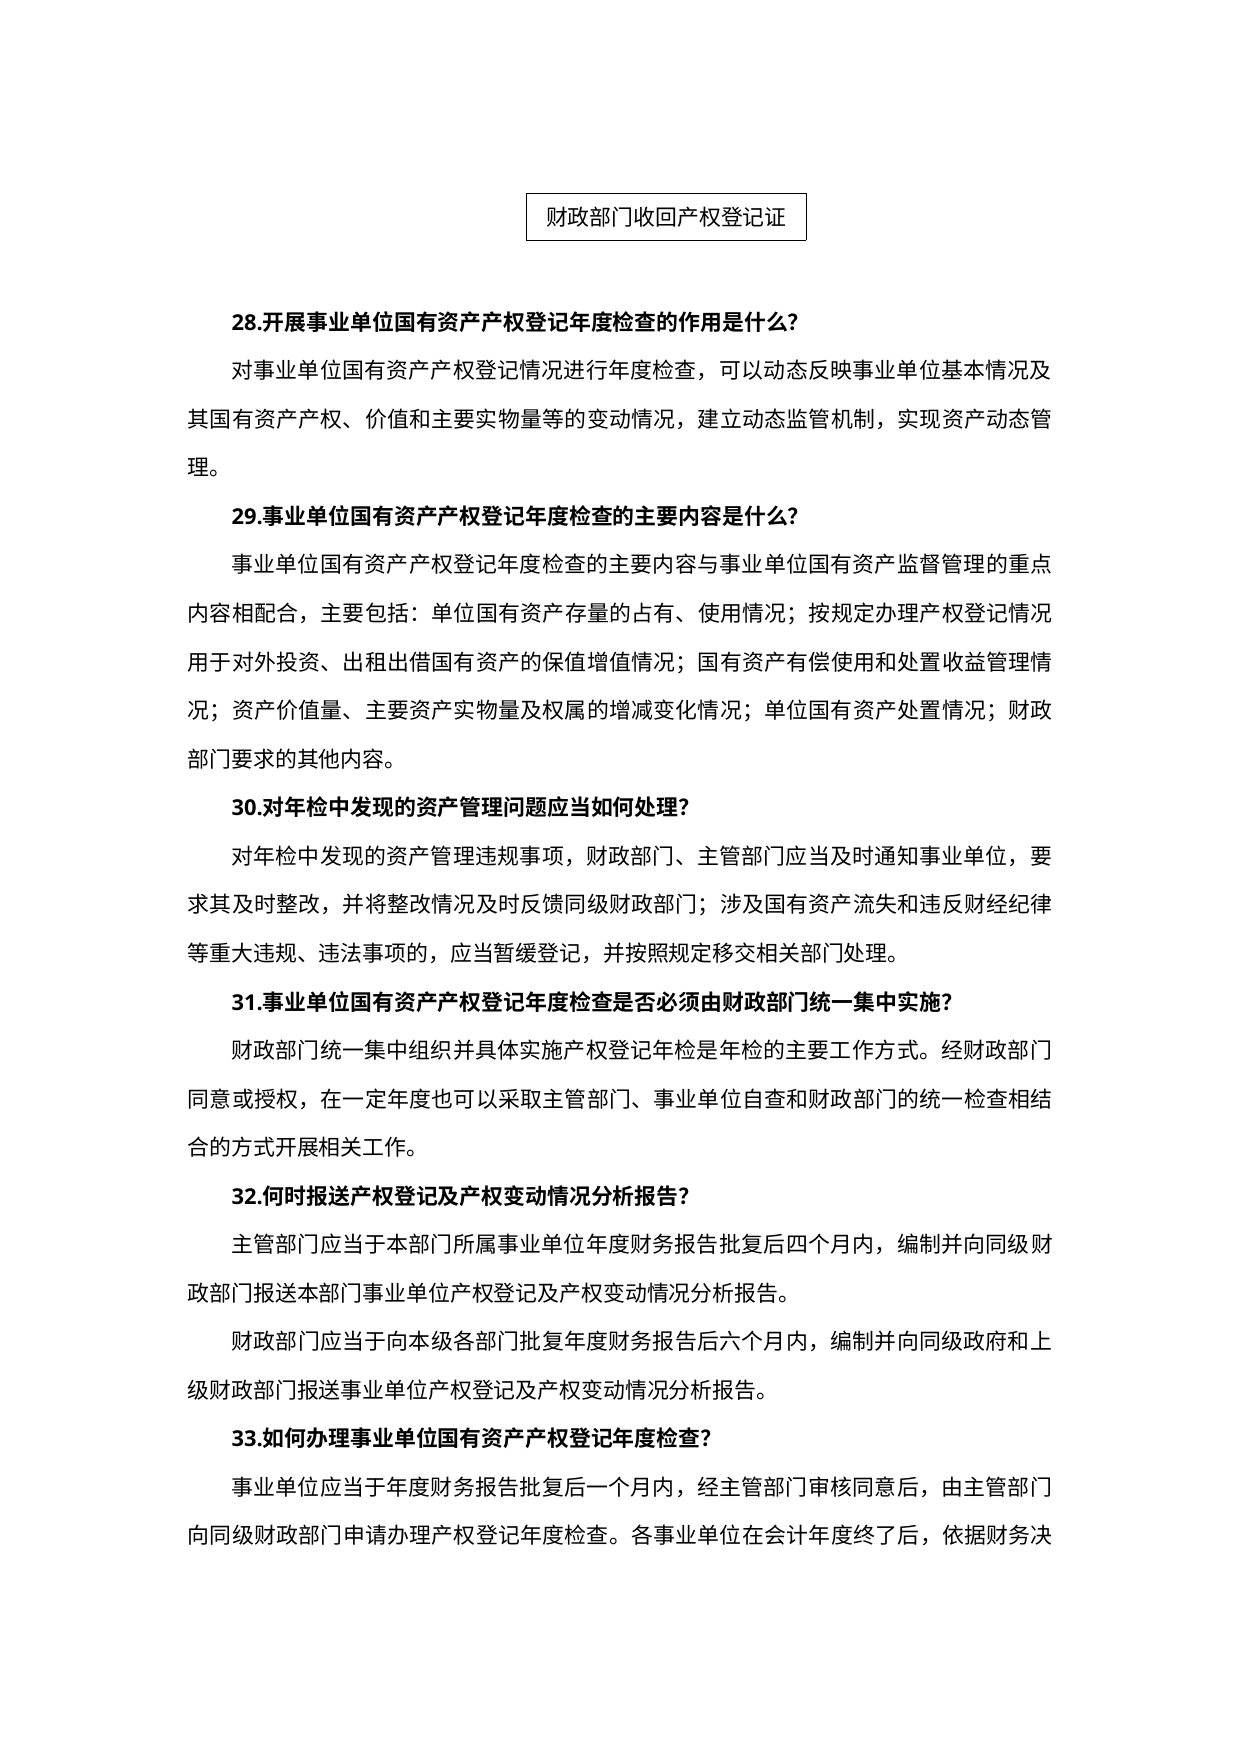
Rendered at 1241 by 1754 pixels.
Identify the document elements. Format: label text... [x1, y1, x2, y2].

text 对年检中发现的资产管理违规事项，财政部门、主管部门应当及时通知事业单位，要求其及时整改，并将整改情况及时反馈同级财政部门；涉及国有资产流失和违反财经纪律等重大违规、违法事项的，应当暂缓登记，并按照规定移交相关部门处理。 [187, 838, 1053, 968]
text 31.事业单位国有资产产权登记年度检查是否必须由财政部门统一集中实施？ [187, 984, 1053, 1017]
text 主管部门应当于本部门所属事业单位年度财务报告批复后四个月内，编制并向同级财政部门报送本部门事业单位产权登记及产权变动情况分析报告。 [187, 1227, 1053, 1308]
text 28.开展事业单位国有资产产权登记年度检查的作用是什么？ [187, 304, 1053, 337]
text 对事业单位国有资产产权登记情况进行年度检查，可以动态反映事业单位基本情况及其国有资产产权、价值和主要实物量等的变动情况，建立动态监管机制，实现资产动态管理。 [187, 352, 1053, 482]
text 30.对年检中发现的资产管理问题应当如何处理？ [187, 790, 1053, 822]
text 财政部门统一集中组织并具体实施产权登记年检是年检的主要工作方式。经财政部门同意或授权，在一定年度也可以采取主管部门、事业单位自查和财政部门的统一检查相结合的方式开展相关工作。 [187, 1032, 1053, 1162]
text 事业单位国有资产产权登记年度检查的主要内容与事业单位国有资产监督管理的重点内容相配合，主要包括：单位国有资产存量的占有、使用情况；按规定办理产权登记情况；用于对外投资、出租出借国有资产的保值增值情况；国有资产有偿使用和处置收益管理情况；资产价值量、主要资产实物量及权属的增减变化情况；单位国有资产处置情况；财政部门要求的其他内容。 [187, 547, 1053, 774]
text 33.如何办理事业单位国有资产产权登记年度检查？ [187, 1421, 1053, 1453]
text 财政部门应当于向本级各部门批复年度财务报告后六个月内，编制并向同级政府和上级财政部门报送事业单位产权登记及产权变动情况分析报告。 [187, 1324, 1053, 1405]
text 32.何时报送产权登记及产权变动情况分析报告？ [187, 1178, 1053, 1211]
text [187, 1469, 1053, 1550]
text 29.事业单位国有资产产权登记年度检查的主要内容是什么？ [187, 498, 1053, 531]
